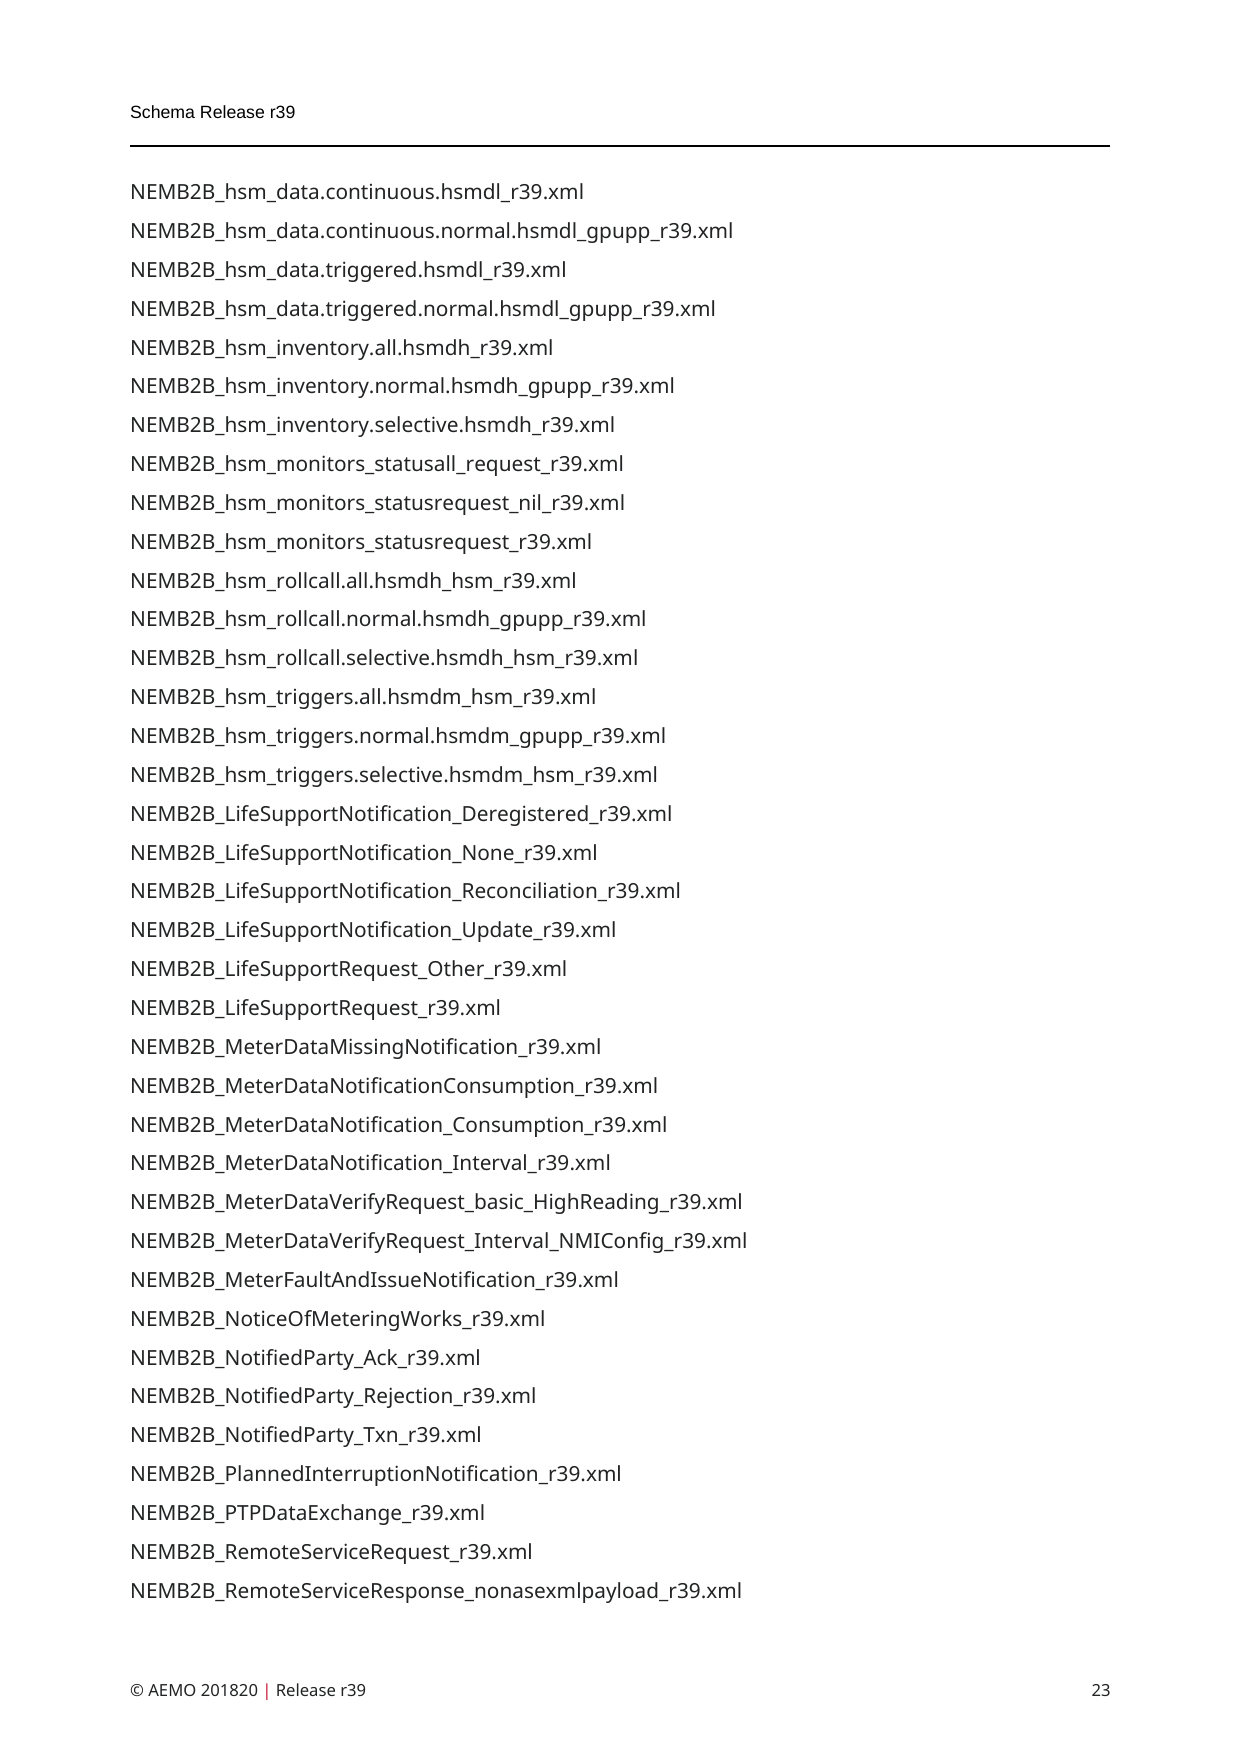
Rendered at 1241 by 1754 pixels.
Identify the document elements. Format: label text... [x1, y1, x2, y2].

text NEMB2B_RemoteServiceRequest_r39.xml [130, 1537, 1110, 1566]
text NEMB2B_hsm_inventory.normal.hsmdh_gpupp_r39.xml [130, 371, 1110, 400]
text NEMB2B_NoticeOfMeteringWorks_r39.xml [130, 1304, 1110, 1332]
text NEMB2B_LifeSupportNotification_Update_r39.xml [130, 915, 1110, 944]
text NEMB2B_hsm_monitors_statusrequest_nil_r39.xml [130, 488, 1110, 516]
text NEMB2B_LifeSupportNotification_Reconciliation_r39.xml [130, 877, 1110, 905]
text NEMB2B_hsm_data.continuous.normal.hsmdl_gpupp_r39.xml [130, 216, 1110, 244]
text NEMB2B_NotifiedParty_Ack_r39.xml [130, 1343, 1110, 1371]
text NEMB2B_hsm_inventory.selective.hsmdh_r39.xml [130, 410, 1110, 439]
text NEMB2B_LifeSupportNotification_None_r39.xml [130, 838, 1110, 866]
text NEMB2B_RemoteServiceResponse_nonasexmlpayload_r39.xml [130, 1576, 1110, 1604]
text NEMB2B_hsm_data.continuous.hsmdl_r39.xml [130, 177, 1110, 206]
text NEMB2B_MeterDataNotification_Interval_r39.xml [130, 1148, 1110, 1177]
text NEMB2B_hsm_monitors_statusrequest_r39.xml [130, 527, 1110, 555]
text NEMB2B_MeterDataNotificationConsumption_r39.xml [130, 1071, 1110, 1099]
text NEMB2B_hsm_rollcall.all.hsmdh_hsm_r39.xml [130, 566, 1110, 594]
text NEMB2B_MeterFaultAndIssueNotification_r39.xml [130, 1265, 1110, 1293]
text NEMB2B_PTPDataExchange_r39.xml [130, 1498, 1110, 1527]
text NEMB2B_PlannedInterruptionNotification_r39.xml [130, 1459, 1110, 1488]
text NEMB2B_LifeSupportRequest_r39.xml [130, 993, 1110, 1022]
text NEMB2B_hsm_data.triggered.hsmdl_r39.xml [130, 255, 1110, 283]
text NEMB2B_MeterDataMissingNotification_r39.xml [130, 1032, 1110, 1060]
text NEMB2B_MeterDataNotification_Consumption_r39.xml [130, 1110, 1110, 1138]
text NEMB2B_hsm_data.triggered.normal.hsmdl_gpupp_r39.xml [130, 294, 1110, 322]
text NEMB2B_LifeSupportNotification_Deregistered_r39.xml [130, 799, 1110, 827]
text NEMB2B_hsm_monitors_statusall_request_r39.xml [130, 449, 1110, 478]
text NEMB2B_hsm_triggers.normal.hsmdm_gpupp_r39.xml [130, 721, 1110, 749]
text NEMB2B_hsm_rollcall.selective.hsmdh_hsm_r39.xml [130, 643, 1110, 672]
text NEMB2B_MeterDataVerifyRequest_Interval_NMIConfig_r39.xml [130, 1226, 1110, 1255]
text NEMB2B_MeterDataVerifyRequest_basic_HighReading_r39.xml [130, 1187, 1110, 1216]
text NEMB2B_hsm_triggers.all.hsmdm_hsm_r39.xml [130, 682, 1110, 711]
text NEMB2B_hsm_triggers.selective.hsmdm_hsm_r39.xml [130, 760, 1110, 788]
text NEMB2B_NotifiedParty_Txn_r39.xml [130, 1421, 1110, 1449]
text NEMB2B_LifeSupportRequest_Other_r39.xml [130, 954, 1110, 983]
text NEMB2B_NotifiedParty_Rejection_r39.xml [130, 1382, 1110, 1410]
text NEMB2B_hsm_rollcall.normal.hsmdh_gpupp_r39.xml [130, 604, 1110, 633]
text NEMB2B_hsm_inventory.all.hsmdh_r39.xml [130, 333, 1110, 361]
